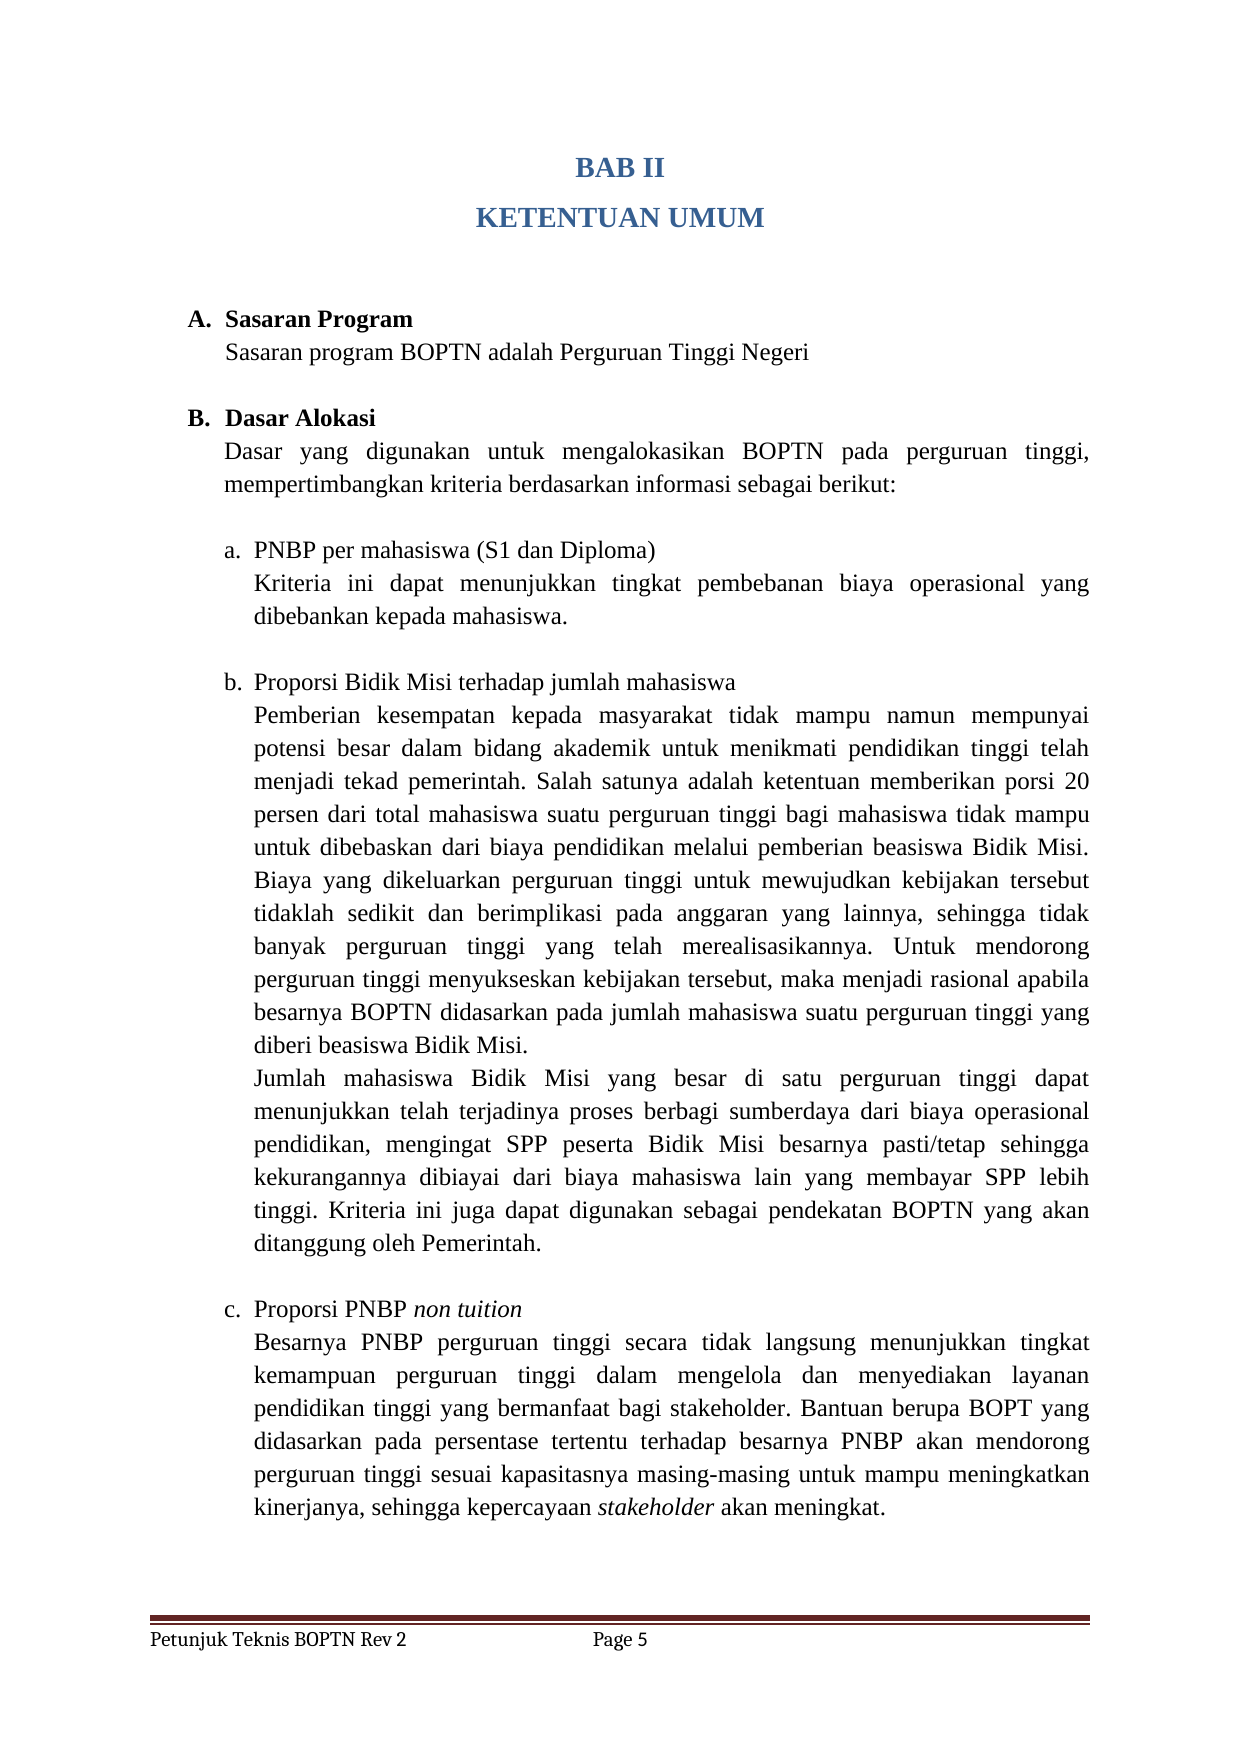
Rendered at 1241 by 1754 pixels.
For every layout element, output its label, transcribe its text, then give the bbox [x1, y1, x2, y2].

list PNBP per mahasiswa (S1 dan Diploma) [224, 535, 1090, 563]
list Besarnya PNBP perguruan tinggi secara tidak langsung menunjukkan tingkat kemampuan perguruan tinggi dalam mengelola dan menyediakan layanan pendidikan tinggi yang bermanfaat bagi stakeholder. Bantuan berupa BOPT yang didasarkan pada persentase tertentu terhadap besarnya PNBP akan mendorong perguruan tinggi sesuai kapasitasnya masing-masing untuk mampu meningkatkan kinerjanya, sehingga kepercayaan stakeholder akan meningkat. [253, 1327, 1090, 1521]
list Dasar Alokasi [187, 403, 1090, 431]
list Proporsi Bidik Misi terhadap jumlah mahasiswa [224, 667, 1090, 696]
list Pemberian kesempatan kepada masyarakat tidak mampu namun mempunyai potensi besar dalam bidang akademik untuk menikmati pendidikan tinggi telah menjadi tekad pemerintah. Salah satunya adalah ketentuan memberikan porsi 20 persen dari total mahasiswa suatu perguruan tinggi bagi mahasiswa tidak mampu untuk dibebaskan dari biaya pendidikan melalui pemberian beasiswa Bidik Misi. Biaya yang dikeluarkan perguruan tinggi untuk mewujudkan kebijakan tersebut tidaklah sedikit dan berimplikasi pada anggaran yang lainnya, sehingga tidak banyak perguruan tinggi yang telah merealisasikannya. Untuk mendorong perguruan tinggi menyukseskan kebijakan tersebut, maka menjadi rasional apabila besarnya BOPTN didasarkan pada jumlah mahasiswa suatu perguruan tinggi yang diberi beasiswa Bidik Misi. [253, 700, 1090, 1059]
list Proporsi PNBP non tuition [224, 1294, 1090, 1323]
list Sasaran program BOPTN adalah Perguruan Tinggi Negeri [225, 337, 1090, 365]
list Kriteria ini dapat menunjukkan tingkat pembebanan biaya operasional yang dibebankan kepada mahasiswa. [253, 568, 1090, 629]
text Dasar yang digunakan untuk mengalokasikan BOPTN pada perguruan tinggi, mempertimbangkan kriteria berdasarkan informasi sebagai berikut: [224, 436, 1090, 497]
subtitle BAB II [150, 150, 1090, 183]
subtitle KETENTUAN UMUM [150, 200, 1090, 234]
list Jumlah mahasiswa Bidik Misi yang besar di satu perguruan tinggi dapat menunjukkan telah terjadinya proses berbagi sumberdaya dari biaya operasional pendidikan, mengingat SPP peserta Bidik Misi besarnya pasti/tetap sehingga kekurangannya dibiayai dari biaya mahasiswa lain yang membayar SPP lebih tinggi. Kriteria ini juga dapat digunakan sebagai pendekatan BOPTN yang akan ditanggung oleh Pemerintah. [253, 1063, 1090, 1257]
list Sasaran Program [187, 304, 1090, 332]
